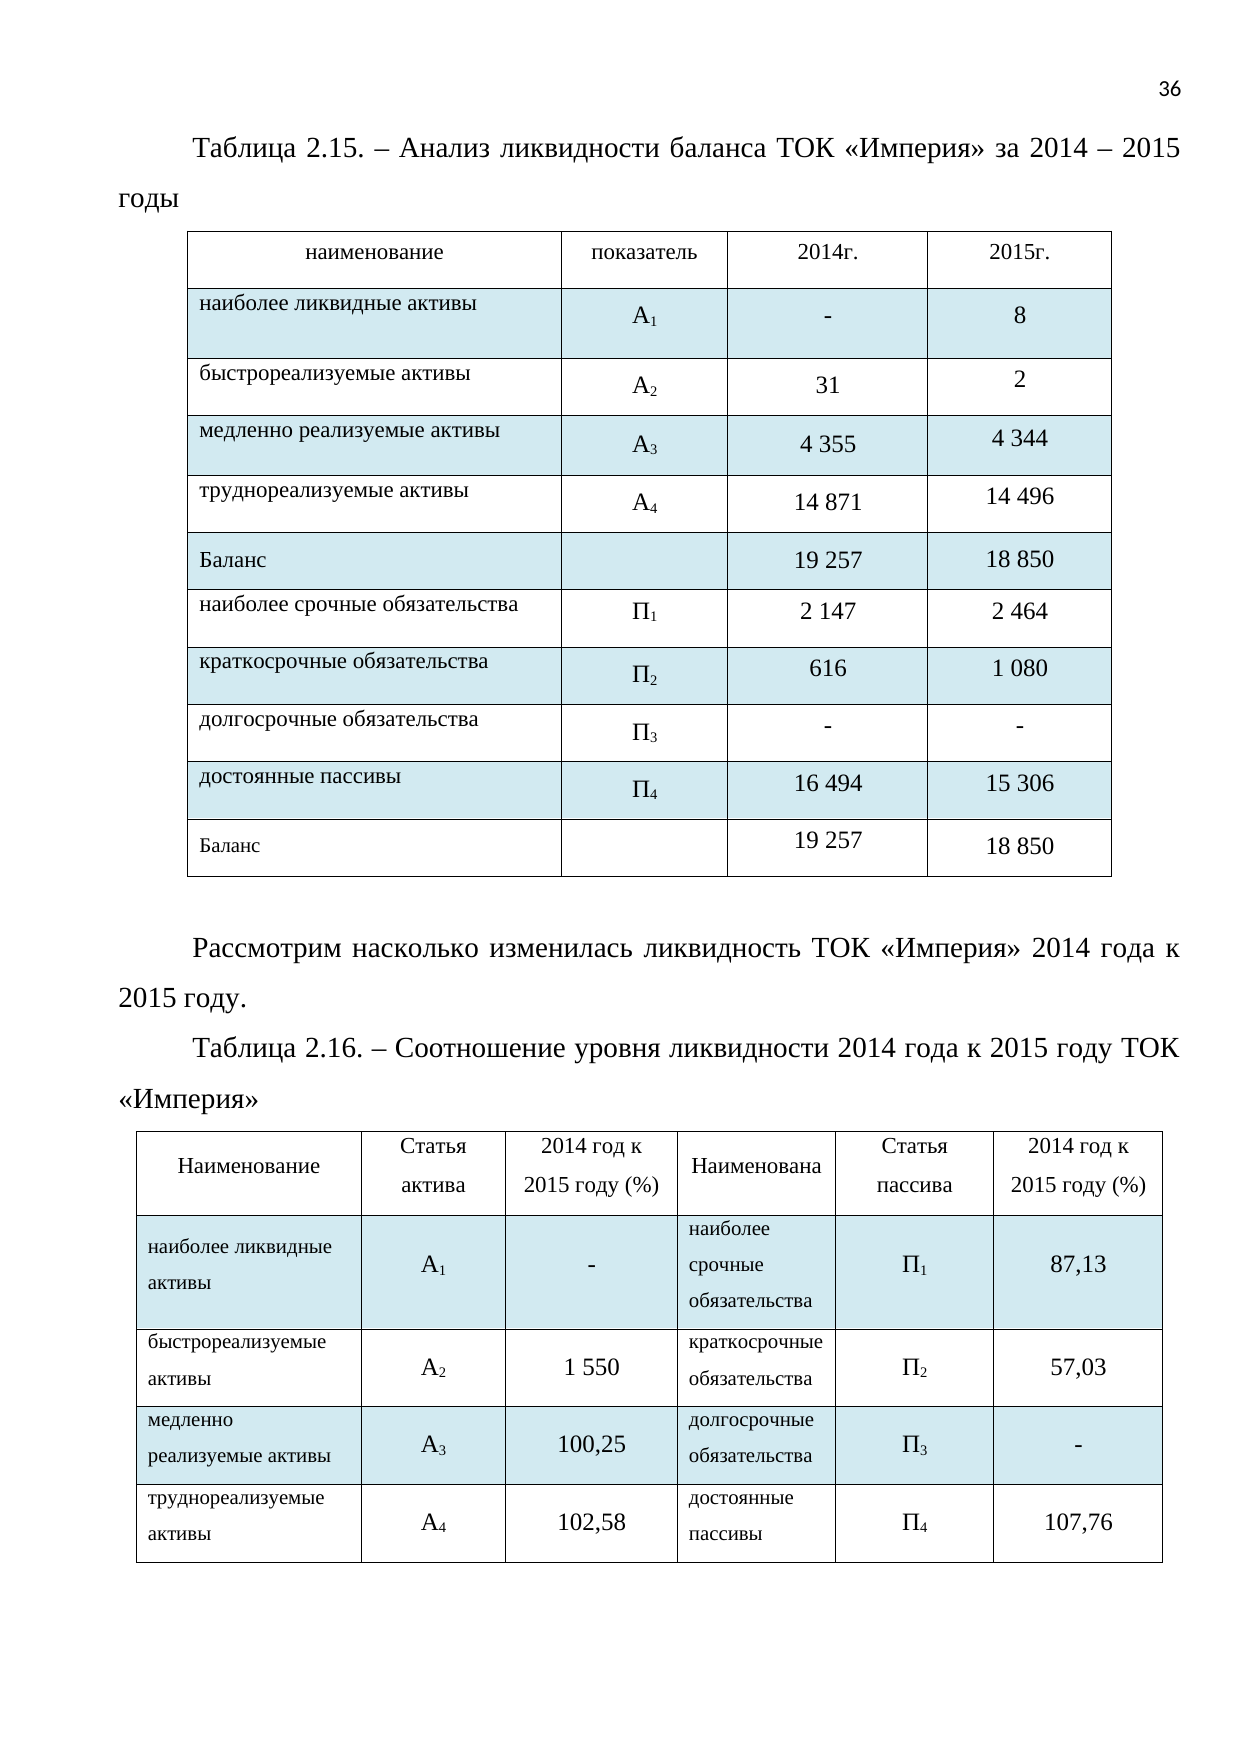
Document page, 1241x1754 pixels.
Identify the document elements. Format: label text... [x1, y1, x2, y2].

table_header Статья актива [362, 1132, 505, 1214]
table_cell - [728, 289, 927, 358]
table_cell 57,03 [994, 1330, 1162, 1406]
table_cell П1 [562, 590, 727, 647]
table_header показатель [562, 232, 727, 288]
table_cell П2 [562, 648, 727, 704]
table_header 2014 год к 2015 году (%) [506, 1132, 677, 1214]
table_cell долгосрочные обязательства [678, 1407, 835, 1484]
table_cell труднореализуемые активы [188, 476, 561, 532]
table_cell быстрореализуемые активы [188, 359, 561, 415]
table_cell 15 306 [928, 762, 1111, 818]
table_cell 2 464 [928, 590, 1111, 647]
table_cell наиболее ликвидные активы [188, 289, 561, 358]
table_cell 8 [928, 289, 1111, 358]
table_cell А2 [562, 359, 727, 415]
table_cell 18 850 [928, 820, 1111, 876]
table_cell краткосрочные обязательства [678, 1330, 835, 1406]
table_cell - [506, 1216, 677, 1328]
table_cell А3 [362, 1407, 505, 1484]
table_cell достоянные пассивы [188, 762, 561, 818]
table_cell 4 355 [728, 416, 927, 475]
table_cell наиболее ликвидные активы [137, 1216, 361, 1328]
table_cell медленно реализуемые активы [188, 416, 561, 475]
text Рассмотрим насколько изменилась ликвидность ТОК «Империя» 2014 года к 2015 году. [118, 930, 1181, 1014]
table_cell Баланс [188, 820, 561, 876]
table_cell долгосрочные обязательства [188, 705, 561, 761]
table_cell 2 147 [728, 590, 927, 647]
table_cell [562, 820, 727, 876]
table_cell А4 [362, 1485, 505, 1562]
table_cell А2 [362, 1330, 505, 1406]
table_cell 616 [728, 648, 927, 704]
text Таблица 2.15. – Анализ ликвидности баланса ТОК «Империя» за 2014 – 2015 годы [118, 130, 1181, 214]
table_cell П1 [836, 1216, 993, 1328]
table_cell 16 494 [728, 762, 927, 818]
table_cell - [728, 705, 927, 761]
table_cell труднореализуемые активы [137, 1485, 361, 1562]
table_cell быстрореализуемые активы [137, 1330, 361, 1406]
table_cell достоянные пассивы [678, 1485, 835, 1562]
table_cell медленно реализуемые активы [137, 1407, 361, 1484]
table_cell 14 871 [728, 476, 927, 532]
table_cell 102,58 [506, 1485, 677, 1562]
table_cell Баланс [188, 533, 561, 589]
table_cell 31 [728, 359, 927, 415]
table_cell П3 [562, 705, 727, 761]
table_cell А3 [562, 416, 727, 475]
table_cell [562, 533, 727, 589]
table_cell 100,25 [506, 1407, 677, 1484]
table_cell 107,76 [994, 1485, 1162, 1562]
table_cell - [994, 1407, 1162, 1484]
table_cell 19 257 [728, 533, 927, 589]
table_cell 18 850 [928, 533, 1111, 589]
table_cell А1 [562, 289, 727, 358]
table_cell 4 344 [928, 416, 1111, 475]
table_cell 19 257 [728, 820, 927, 876]
table_cell П3 [836, 1407, 993, 1484]
table_header 2014г. [728, 232, 927, 288]
table_cell 14 496 [928, 476, 1111, 532]
table_cell - [928, 705, 1111, 761]
table_cell наиболее срочные обязательства [188, 590, 561, 647]
table_header Статья пассива [836, 1132, 993, 1214]
text Таблица 2.16. – Соотношение уровня ликвидности 2014 года к 2015 году ТОК «Империя» [118, 1030, 1181, 1114]
table_header Наименована [678, 1132, 835, 1214]
table_cell П4 [562, 762, 727, 818]
table_cell 1 080 [928, 648, 1111, 704]
table_cell 2 [928, 359, 1111, 415]
table_cell 1 550 [506, 1330, 677, 1406]
table_header 2014 год к 2015 году (%) [994, 1132, 1162, 1214]
table_cell наиболее срочные обязательства [678, 1216, 835, 1328]
table_header Наименование [137, 1132, 361, 1214]
table_cell П4 [836, 1485, 993, 1562]
table_header наименование [188, 232, 561, 288]
table_header 2015г. [928, 232, 1111, 288]
table_cell краткосрочные обязательства [188, 648, 561, 704]
table_cell А4 [562, 476, 727, 532]
table_cell А1 [362, 1216, 505, 1328]
table_cell П2 [836, 1330, 993, 1406]
table_cell 87,13 [994, 1216, 1162, 1328]
